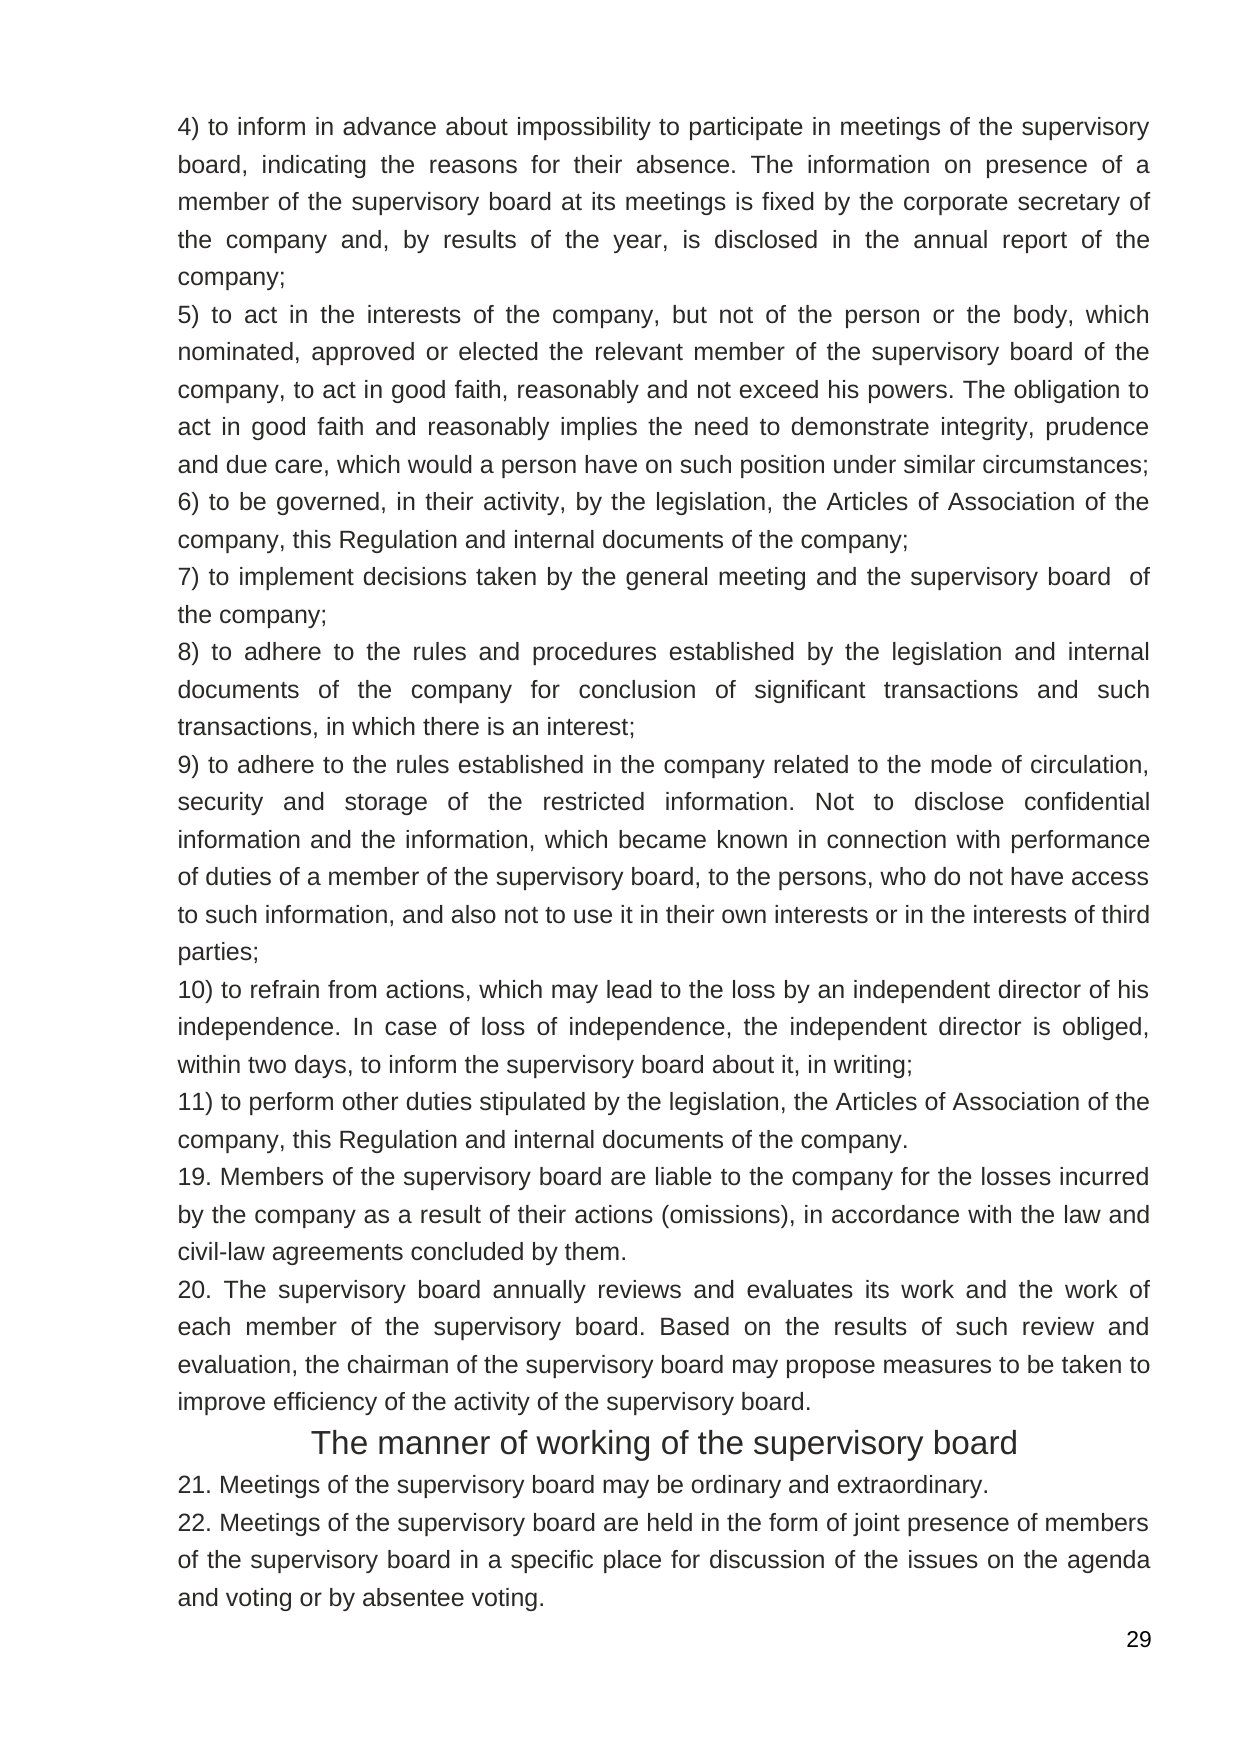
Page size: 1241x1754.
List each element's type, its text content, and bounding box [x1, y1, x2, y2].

text 20. The supervisory board annually reviews and evaluates its work and the work of each member of the supervisory board. Based on the results of such review and evaluation, the chairman of the supervisory board may propose measures to be taken to improve efficiency of the activity of the supervisory board. [177, 1266, 1152, 1416]
text 6) to be governed, in their activity, by the legislation, the Articles of Association of the company, this Regulation and internal documents of the company; [177, 478, 1152, 553]
text 5) to act in the interests of the company, but not of the person or the body, which nominated, approved or elected the relevant member of the supervisory board of the company, to act in good faith, reasonably and not exceed his powers. The obligation to act in good faith and reasonably implies the need to demonstrate integrity, prudence and due care, which would a person have on such position under similar circumstances; [177, 291, 1152, 478]
text 10) to refrain from actions, which may lead to the loss by an independent director of his independence. In case of loss of independence, the independent director is obliged, within two days, to inform the supervisory board about it, in writing; [177, 966, 1152, 1078]
text The manner of working of the supervisory board [177, 1416, 1152, 1461]
text 4) to inform in advance about impossibility to participate in meetings of the supervisory board, indicating the reasons for their absence. The information on presence of a member of the supervisory board at its meetings is fixed by the corporate secretary of the company and, by results of the year, is disclosed in the annual report of the company; [177, 103, 1152, 291]
text 7) to implement decisions taken by the general meeting and the supervisory board of the company; [177, 553, 1152, 628]
text 22. Meetings of the supervisory board are held in the form of joint presence of members of the supervisory board in a specific place for discussion of the issues on the agenda and voting or by absentee voting. [177, 1499, 1152, 1611]
text 21. Meetings of the supervisory board may be ordinary and extraordinary. [177, 1461, 1152, 1499]
text 9) to adhere to the rules established in the company related to the mode of circulation, security and storage of the restricted information. Not to disclose confidential information and the information, which became known in connection with performance of duties of a member of the supervisory board, to the persons, who do not have access to such information, and also not to use it in their own interests or in the interests of third parties; [177, 741, 1152, 966]
text 11) to perform other duties stipulated by the legislation, the Articles of Association of the company, this Regulation and internal documents of the company. [177, 1078, 1152, 1153]
text 8) to adhere to the rules and procedures established by the legislation and internal documents of the company for conclusion of significant transactions and such transactions, in which there is an interest; [177, 628, 1152, 741]
text 19. Members of the supervisory board are liable to the company for the losses incurred by the company as a result of their actions (omissions), in accordance with the law and civil-law agreements concluded by them. [177, 1153, 1152, 1266]
